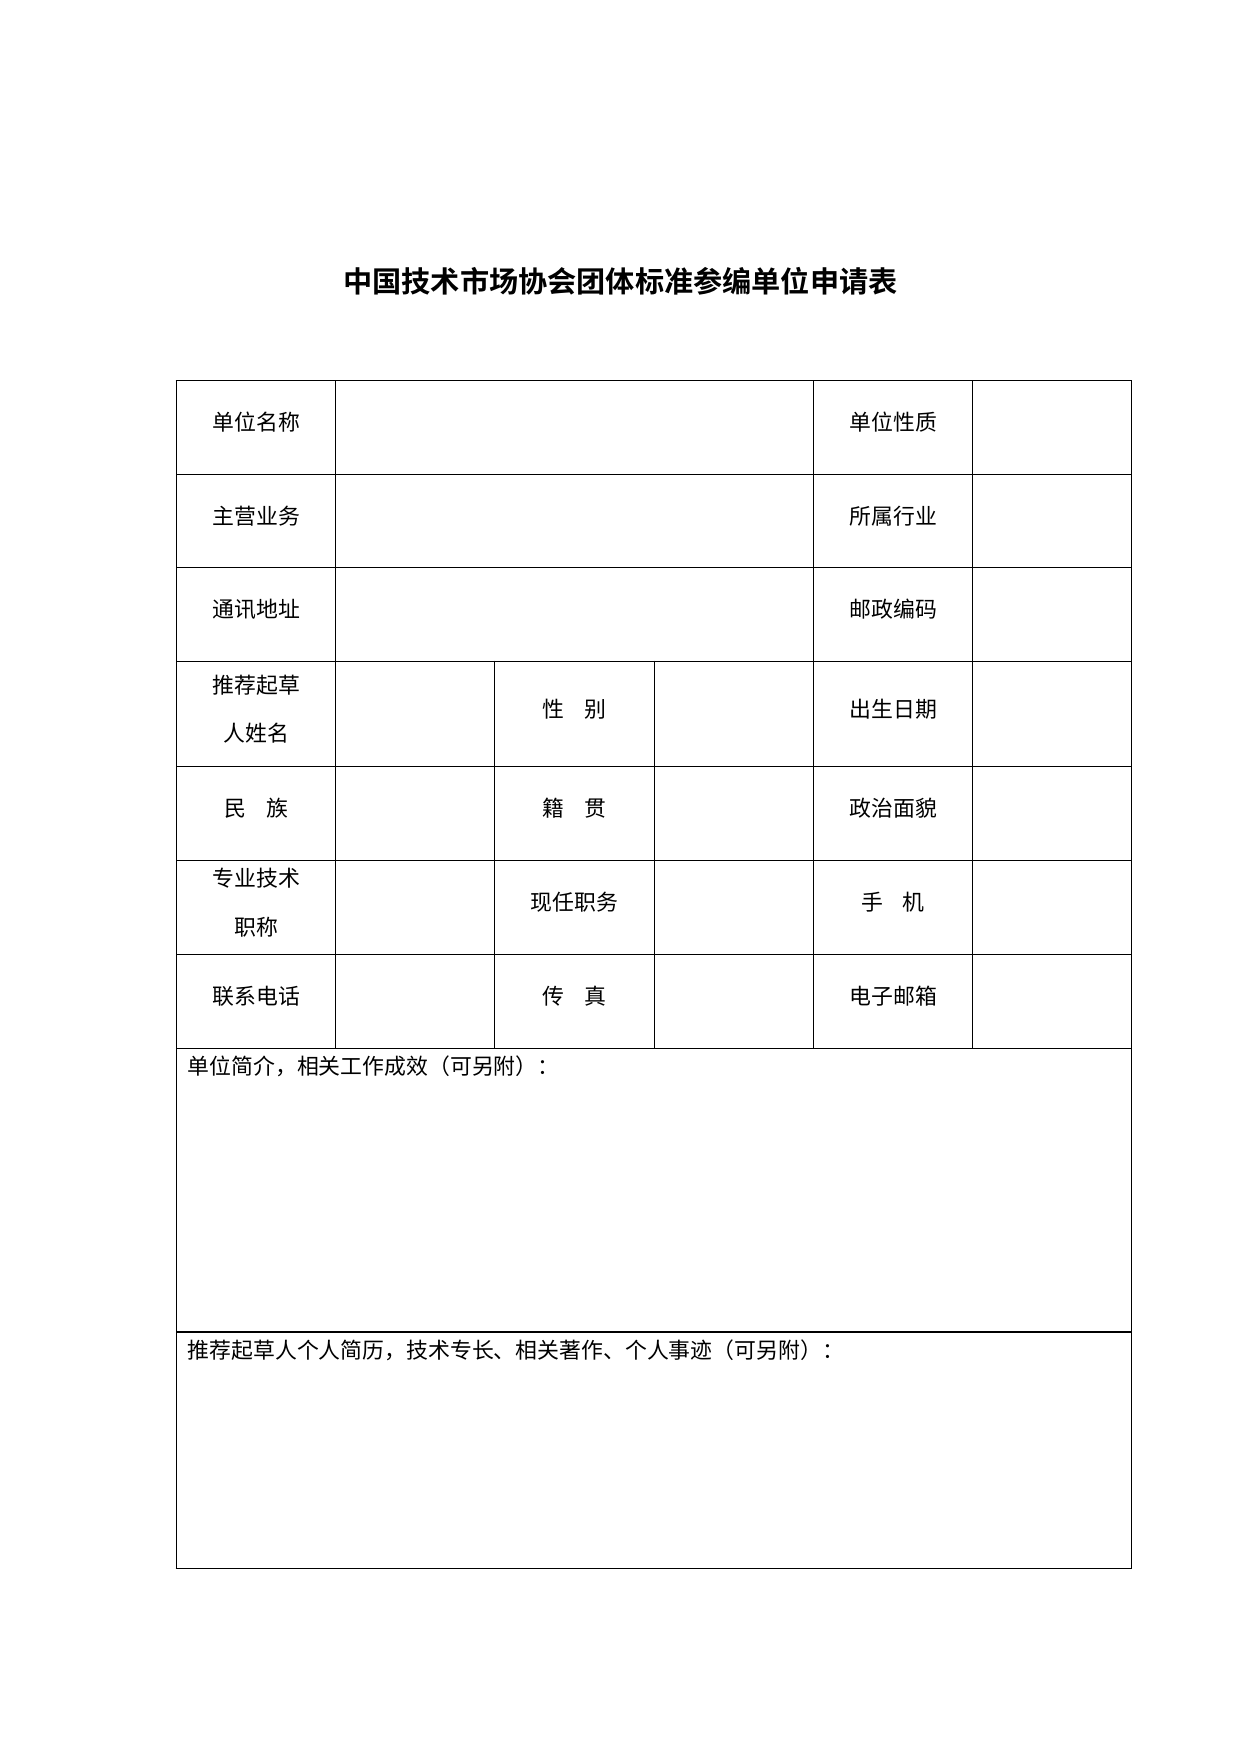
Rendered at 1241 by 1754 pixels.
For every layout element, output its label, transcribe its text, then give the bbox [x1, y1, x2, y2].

table_cell 专业技术 职称 [177, 861, 335, 954]
table_cell 电子邮箱 [814, 955, 972, 1047]
table_cell [973, 767, 1131, 860]
table_cell [973, 662, 1131, 766]
table_cell 传 真 [495, 955, 654, 1047]
table_cell [336, 475, 813, 567]
table_cell [336, 568, 813, 661]
table_cell [336, 767, 494, 860]
table_cell 政治面貌 [814, 767, 972, 860]
table_cell 现任职务 [495, 861, 654, 954]
table_cell [336, 662, 494, 766]
table_cell 民 族 [177, 767, 335, 860]
table_cell 手 机 [814, 861, 972, 954]
table_cell [655, 955, 813, 1047]
table_cell [973, 955, 1131, 1047]
table_cell 联系电话 [177, 955, 335, 1047]
table_cell 籍 贯 [495, 767, 654, 860]
text 中国技术市场协会团体标准参编单位申请表 [187, 247, 1053, 312]
table_cell [655, 767, 813, 860]
table_cell 性 别 [495, 662, 654, 766]
table_cell [655, 662, 813, 766]
table_cell 单位简介，相关工作成效（可另附）： [177, 1049, 1131, 1331]
table_cell 所属行业 [814, 475, 972, 567]
table_cell [336, 861, 494, 954]
table_header 单位性质 [814, 381, 972, 474]
table_header [336, 381, 813, 474]
table_cell [973, 568, 1131, 661]
table_cell 推荐起草人个人简历，技术专长、相关著作、个人事迹（可另附）： [177, 1333, 1131, 1568]
table_header 单位名称 [177, 381, 335, 474]
table_cell 推荐起草 人姓名 [177, 662, 335, 766]
table_cell 通讯地址 [177, 568, 335, 661]
table_cell 出生日期 [814, 662, 972, 766]
table_cell [973, 861, 1131, 954]
table_header [973, 381, 1131, 474]
table_cell [973, 475, 1131, 567]
table_cell 邮政编码 [814, 568, 972, 661]
table_cell [336, 955, 494, 1047]
table_cell 主营业务 [177, 475, 335, 567]
table_cell [655, 861, 813, 954]
